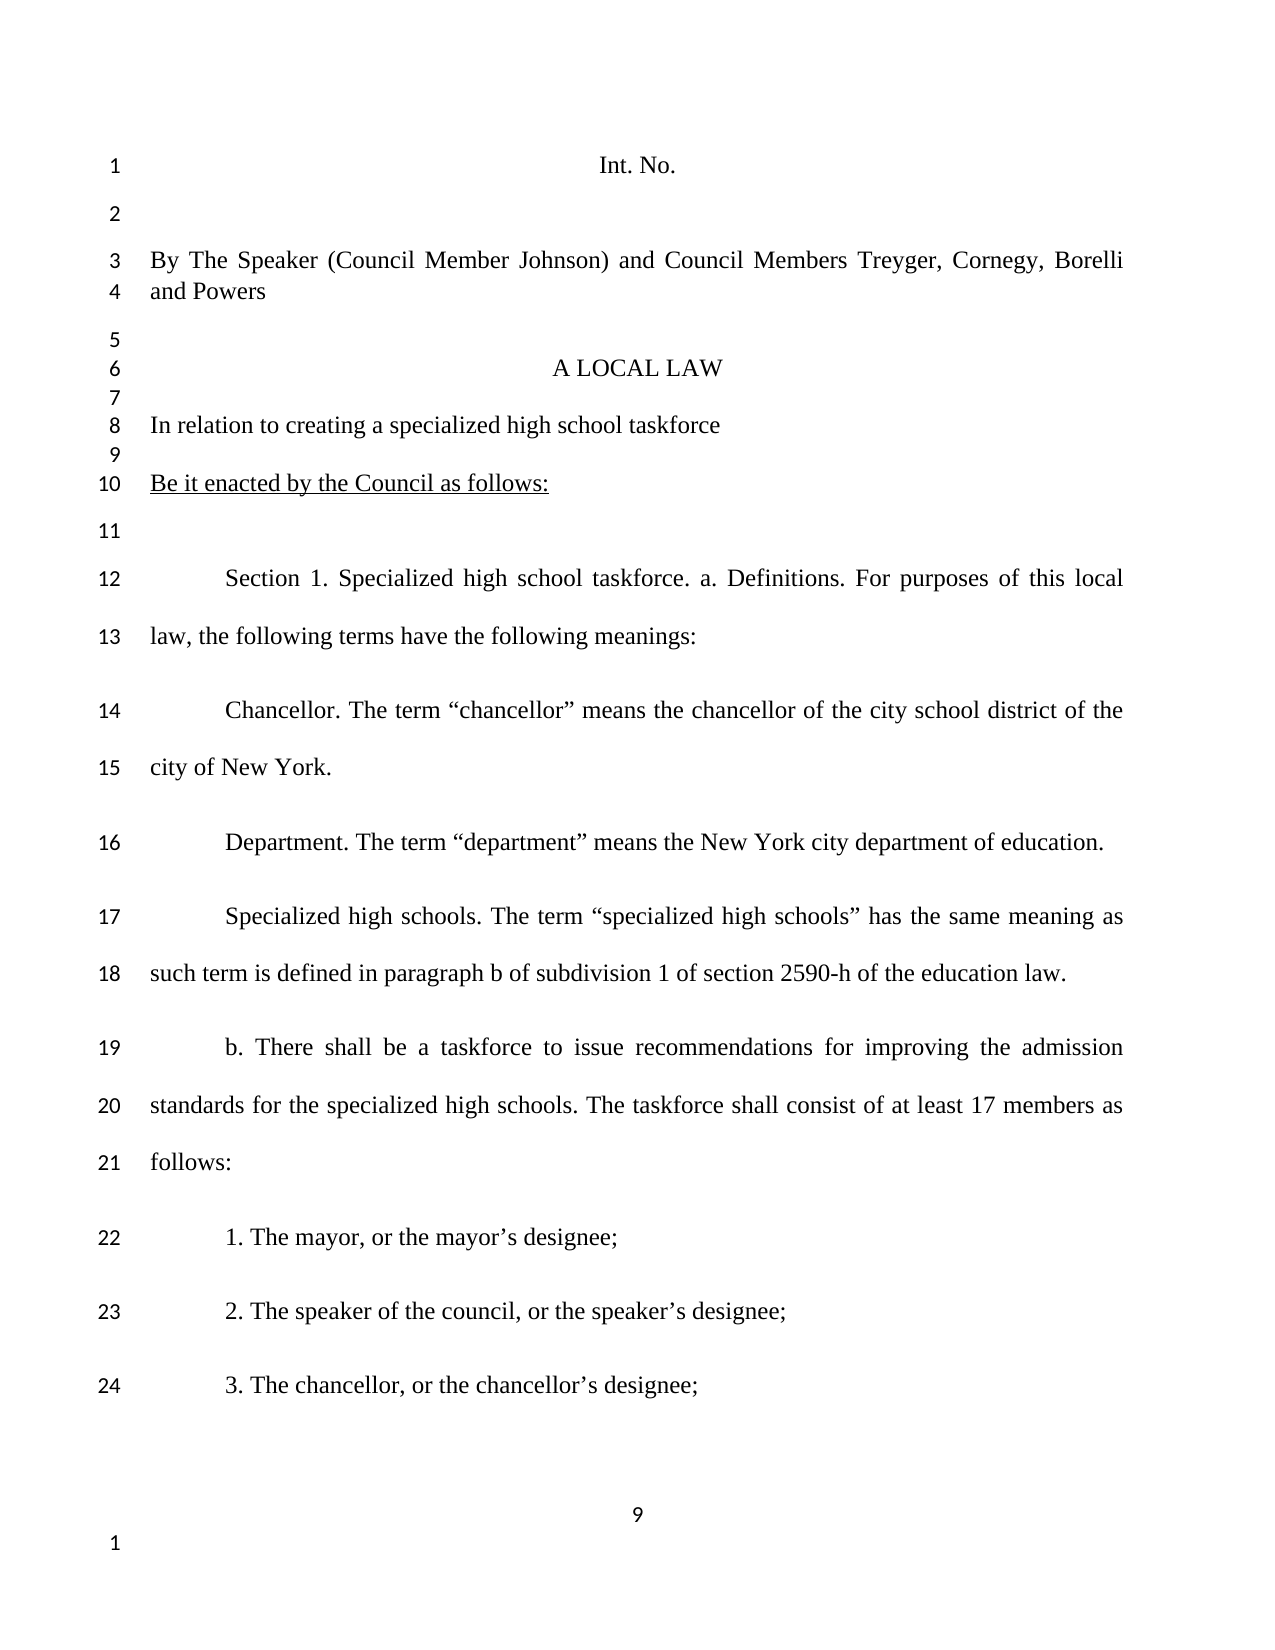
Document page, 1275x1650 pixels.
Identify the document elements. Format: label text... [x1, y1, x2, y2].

text Be it enacted by the Council as follows: [150, 468, 1125, 497]
text 1. The mayor, or the mayor’s designee; [150, 1222, 1125, 1250]
text Section 1. Specialized high school taskforce. a. Definitions. For purposes of this local law, the following terms have the following meanings: [150, 563, 1125, 649]
text In relation to creating a specialized high school taskforce [150, 410, 1125, 439]
text Department. The term “department” means the New York city department of education. [150, 827, 1125, 855]
text 2. The speaker of the council, or the speaker’s designee; [150, 1296, 1125, 1324]
text 3. The chancellor, or the chancellor’s designee; [150, 1370, 1125, 1399]
text b. There shall be a taskforce to issue recommendations for improving the admission standards for the specialized high schools. The taskforce shall consist of at least 17 members as follows: [150, 1032, 1125, 1176]
text Chancellor. The term “chancellor” means the chancellor of the city school district of the city of New York. [150, 695, 1125, 781]
text Int. No. [150, 150, 1125, 179]
text By The Speaker (Council Member Johnson) and Council Members Treyger, Cornegy, Borelli and Powers [150, 245, 1125, 305]
text Specialized high schools. The term “specialized high schools” has the same meaning as such term is defined in paragraph b of subdivision 1 of section 2590-h of the education law. [150, 901, 1125, 987]
text A LOCAL LAW [150, 353, 1125, 382]
